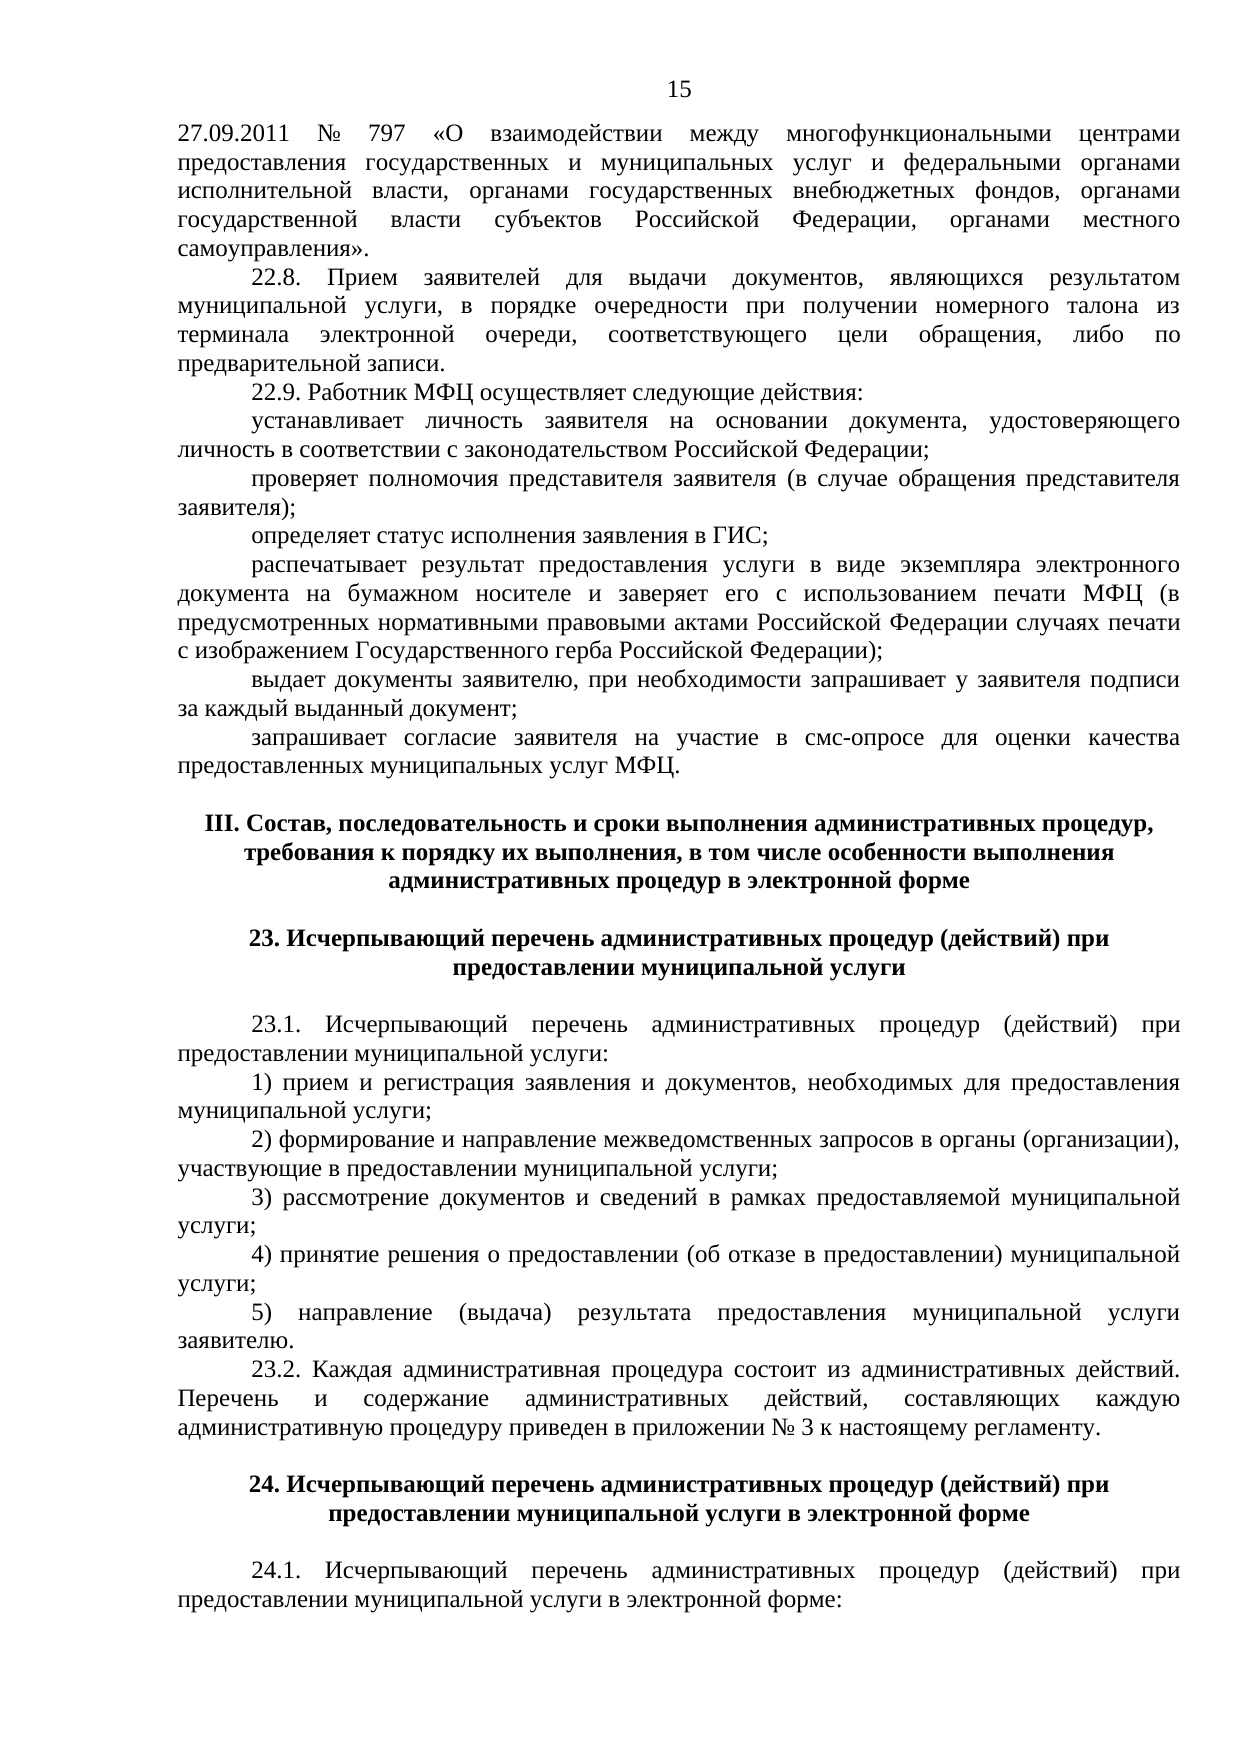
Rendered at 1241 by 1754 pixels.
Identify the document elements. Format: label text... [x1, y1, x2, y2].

text 23.1. Исчерпывающий перечень административных процедур (действий) при предоставлении муниципальной услуги: [177, 1009, 1181, 1067]
text выдает документы заявителю, при необходимости запрашивает у заявителя подписи за каждый выданный документ; [177, 664, 1181, 722]
text 23. Исчерпывающий перечень административных процедур (действий) при предоставлении муниципальной услуги [177, 923, 1181, 981]
text 3) рассмотрение документов и сведений в рамках предоставляемой муниципальной услуги; [177, 1182, 1181, 1239]
text проверяет полномочия представителя заявителя (в случае обращения представителя заявителя); [177, 463, 1181, 521]
text 23.2. Каждая административная процедура состоит из административных действий. Перечень и содержание административных действий, составляющих каждую административную процедуру приведен в приложении № 3 к настоящему регламенту. [177, 1354, 1181, 1441]
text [177, 118, 1181, 262]
text определяет статус исполнения заявления в ГИС; [177, 521, 1181, 549]
text 4) принятие решения о предоставлении (об отказе в предоставлении) муниципальной услуги; [177, 1239, 1181, 1297]
text распечатывает результат предоставления услуги в виде экземпляра электронного документа на бумажном носителе и заверяет его с использованием печати МФЦ (в предусмотренных нормативными правовыми актами Российской Федерации случаях печати с изображением Государственного герба Российской Федерации); [177, 549, 1181, 664]
text 2) формирование и направление межведомственных запросов в органы (организации), участвующие в предоставлении муниципальной услуги; [177, 1124, 1181, 1182]
text 1) прием и регистрация заявления и документов, необходимых для предоставления муниципальной услуги; [177, 1067, 1181, 1124]
text устанавливает личность заявителя на основании документа, удостоверяющего личность в соответствии с законодательством Российской Федерации; [177, 406, 1181, 463]
text 22.8. Прием заявителей для выдачи документов, являющихся результатом муниципальной услуги, в порядке очередности при получении номерного талона из терминала электронной очереди, соответствующего цели обращения, либо по предварительной записи. [177, 262, 1181, 377]
text 24.1. Исчерпывающий перечень административных процедур (действий) при предоставлении муниципальной услуги в электронной форме: [177, 1556, 1181, 1613]
text 24. Исчерпывающий перечень административных процедур (действий) при предоставлении муниципальной услуги в электронной форме [177, 1469, 1181, 1527]
text 5) направление (выдача) результата предоставления муниципальной услуги заявителю. [177, 1297, 1181, 1354]
text III. Состав, последовательность и сроки выполнения административных процедур, требования к порядку их выполнения, в том числе особенности выполнения административных процедур в электронной форме [177, 808, 1181, 894]
text 22.9. Работник МФЦ осуществляет следующие действия: [177, 377, 1181, 406]
text запрашивает согласие заявителя на участие в смс-опросе для оценки качества предоставленных муниципальных услуг МФЦ. [177, 722, 1181, 779]
